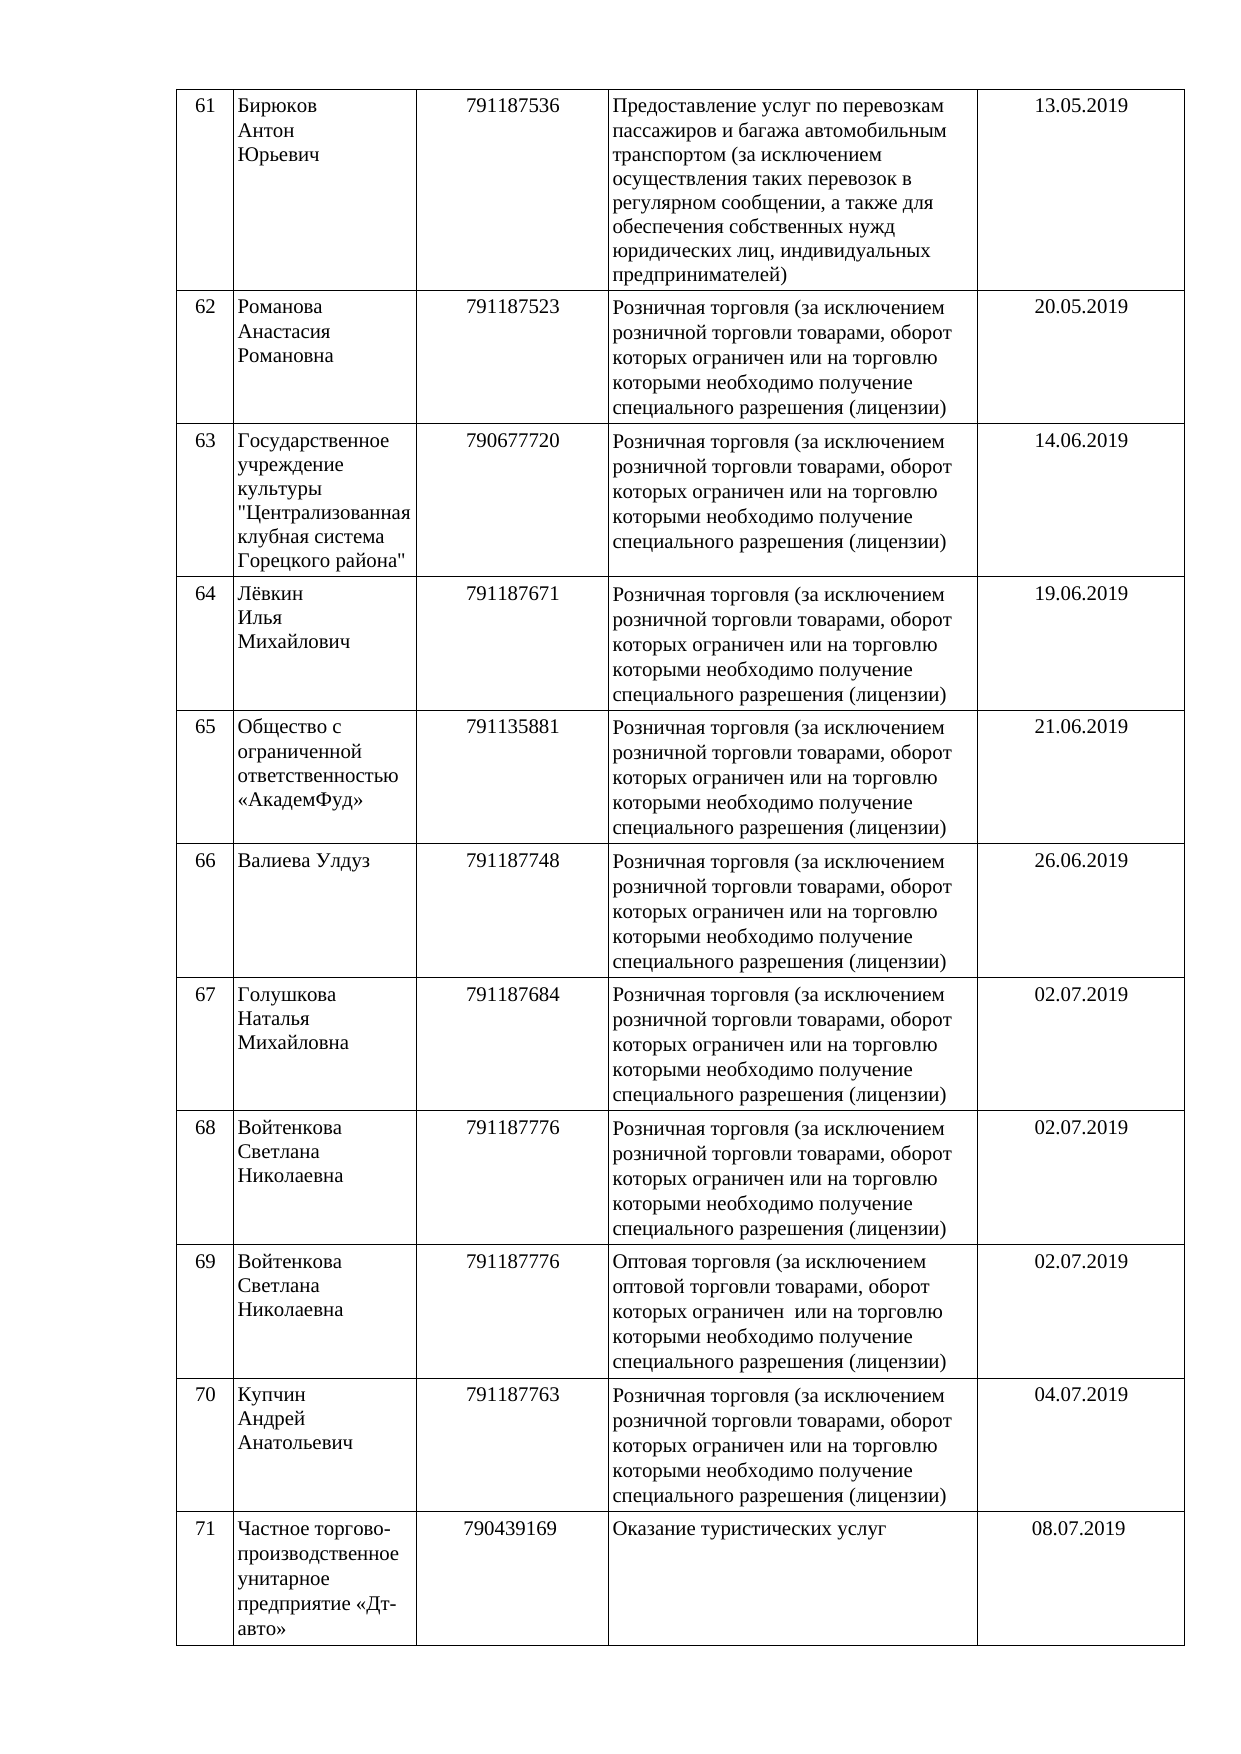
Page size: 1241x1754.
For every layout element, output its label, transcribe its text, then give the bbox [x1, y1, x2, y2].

table_cell 08.07.2019 [978, 1512, 1184, 1644]
table_cell 65 [177, 711, 233, 843]
table_cell 791187671 [417, 577, 608, 710]
table_cell 69 [177, 1245, 233, 1377]
table_cell Оказание туристических услуг [609, 1512, 977, 1644]
table_cell 19.06.2019 [978, 577, 1184, 710]
table_cell 791187684 [417, 978, 608, 1110]
table_cell 13.05.2019 [978, 90, 1184, 290]
table_cell Общество с ограниченной ответственностью «АкадемФуд» [234, 711, 416, 843]
table_cell 14.06.2019 [978, 424, 1184, 576]
table_cell Купчин Андрей Анатольевич [234, 1379, 416, 1511]
table_cell Предоставление услуг по перевозкам пассажиров и багажа автомобильным транспортом (за исключением осуществления таких перевозок в регулярном сообщении, а также для обеспечения собственных нужд юридических лиц, индивидуальных предпринимателей) [609, 90, 977, 290]
table_cell Лёвкин Илья Михайлович [234, 577, 416, 710]
table_cell Валиева Улдуз [234, 844, 416, 977]
table_cell 67 [177, 978, 233, 1110]
table_cell 791187776 [417, 1245, 608, 1377]
table_cell 790677720 [417, 424, 608, 576]
table_cell 21.06.2019 [978, 711, 1184, 843]
table_cell 66 [177, 844, 233, 977]
table_cell Романова Анастасия Романовна [234, 291, 416, 423]
table_cell 791187523 [417, 291, 608, 423]
table_cell Голушкова Наталья Михайловна [234, 978, 416, 1110]
table_cell 68 [177, 1111, 233, 1244]
table_cell 791187536 [417, 90, 608, 290]
table_cell Бирюков Антон Юрьевич [234, 90, 416, 290]
table_cell 62 [177, 291, 233, 423]
table_cell 64 [177, 577, 233, 710]
table_cell 26.06.2019 [978, 844, 1184, 977]
table_cell 61 [177, 90, 233, 290]
table_cell Оптовая торговля (за исключением оптовой торговли товарами, оборот которых ограничен или на торговлю которыми необходимо получение специального разрешения (лицензии) [609, 1245, 977, 1377]
table_cell Войтенкова Светлана Николаевна [234, 1111, 416, 1244]
table_cell 02.07.2019 [978, 1245, 1184, 1377]
table_cell 71 [177, 1512, 233, 1644]
table_cell 791187776 [417, 1111, 608, 1244]
table_cell 63 [177, 424, 233, 576]
table_cell 02.07.2019 [978, 1111, 1184, 1244]
table_cell 791135881 [417, 711, 608, 843]
table_cell 70 [177, 1379, 233, 1511]
table_cell Войтенкова Светлана Николаевна [234, 1245, 416, 1377]
table_cell 20.05.2019 [978, 291, 1184, 423]
table_cell 04.07.2019 [978, 1379, 1184, 1511]
table_cell 790439169 [417, 1512, 608, 1644]
table_cell 02.07.2019 [978, 978, 1184, 1110]
table_cell 791187763 [417, 1379, 608, 1511]
table_cell 791187748 [417, 844, 608, 977]
table_cell Государственное учреждение культуры "Централизованная клубная система Горецкого района" [234, 424, 416, 576]
table_cell Частное торгово-производственное унитарное предприятие «Дт-авто» [234, 1512, 416, 1644]
